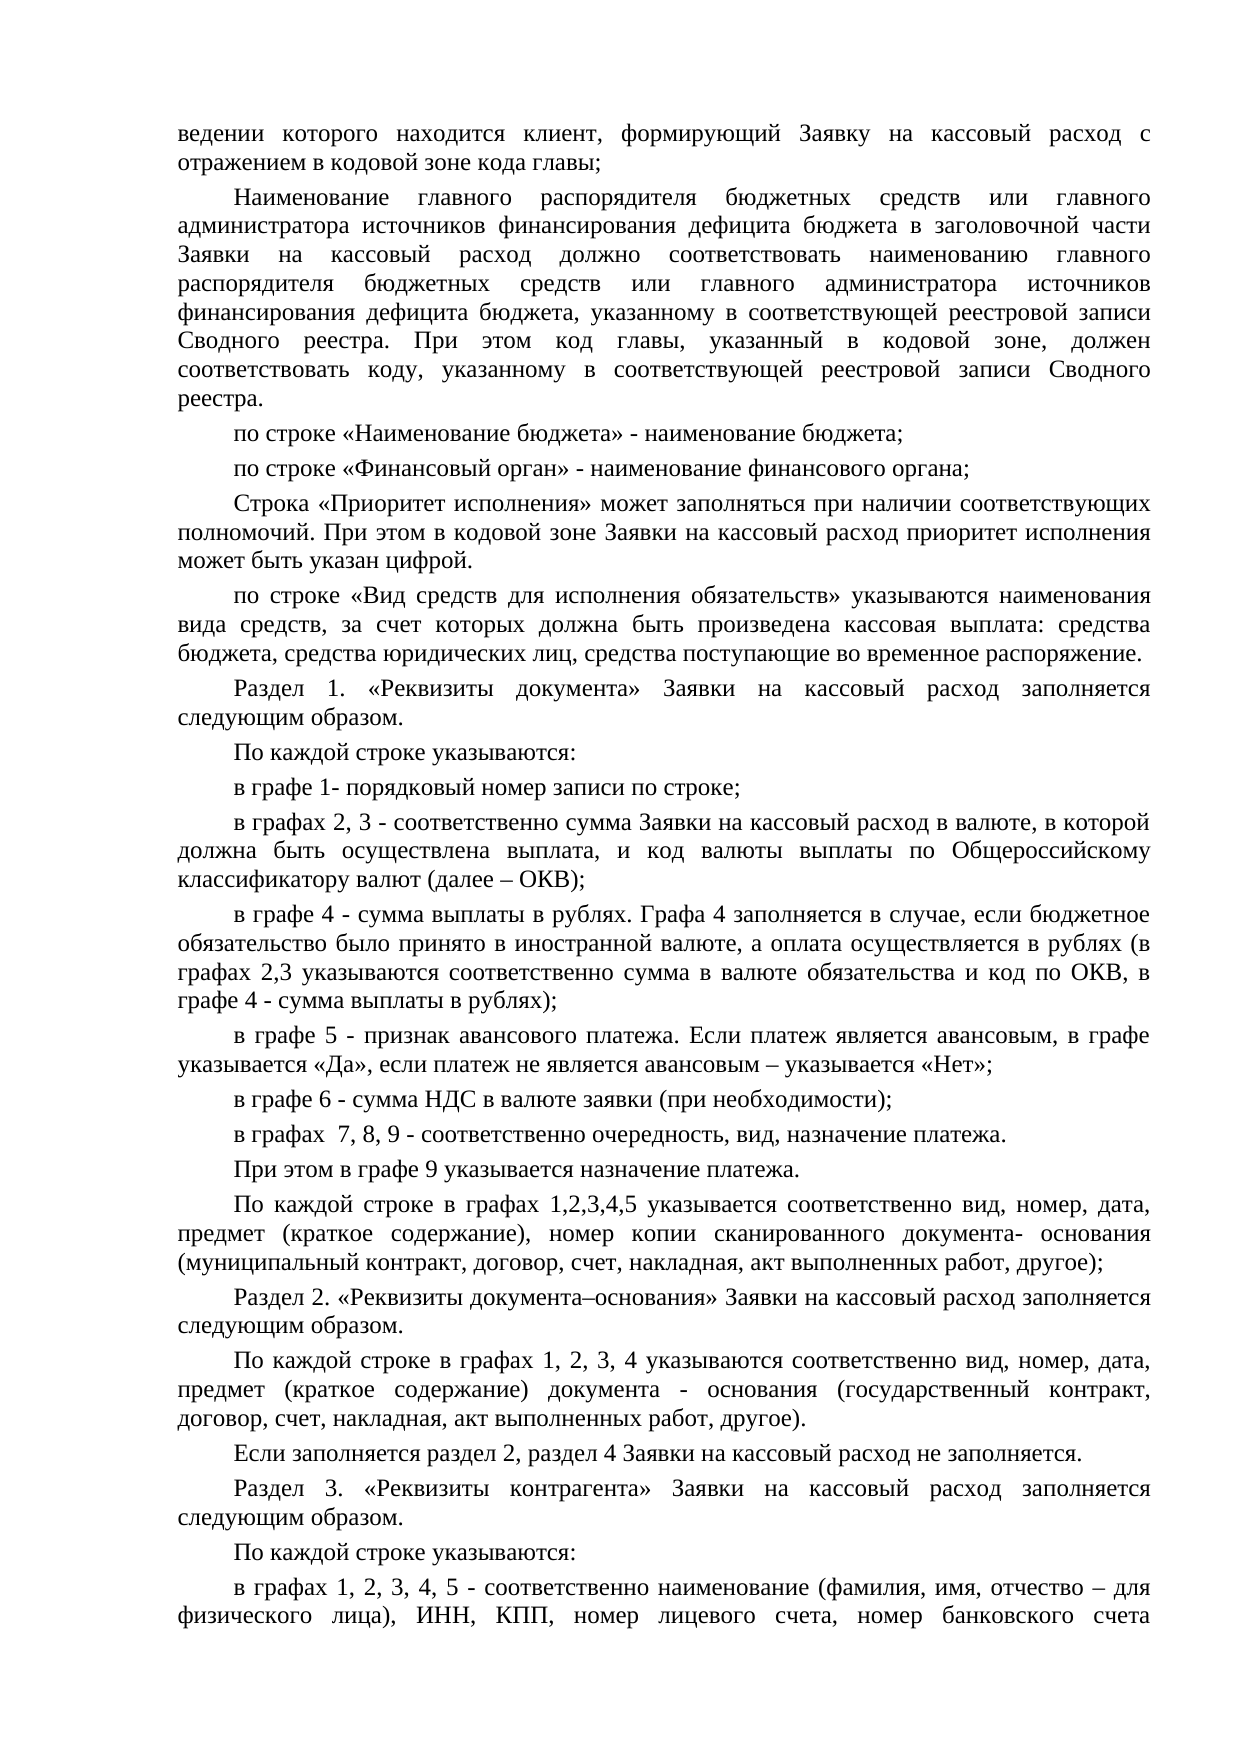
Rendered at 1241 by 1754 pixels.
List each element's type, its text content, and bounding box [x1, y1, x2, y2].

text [177, 118, 1152, 176]
text По каждой строке в графах 1,2,3,4,5 указывается соответственно вид, номер, дата, предмет (краткое содержание), номер копии сканированного документа- основания (муниципальный контракт, договор, счет, накладная, акт выполненных работ, другое); [177, 1189, 1152, 1276]
text по строке «Финансовый орган» - наименование финансового органа; [177, 453, 1152, 482]
text Раздел 3. «Реквизиты контрагента» Заявки на кассовый расход заполняется следующим образом. [177, 1473, 1152, 1531]
text Если заполняется раздел 2, раздел 4 Заявки на кассовый расход не заполняется. [177, 1438, 1152, 1467]
text в графе 1- порядковый номер записи по строке; [177, 772, 1152, 801]
text по строке «Наименование бюджета» - наименование бюджета; [177, 418, 1152, 447]
text в графе 5 - признак авансового платежа. Если платеж является авансовым, в графе указывается «Да», если платеж не является авансовым – указывается «Нет»; [177, 1021, 1152, 1078]
text Раздел 1. «Реквизиты документа» Заявки на кассовый расход заполняется следующим образом. [177, 673, 1152, 731]
text По каждой строке указываются: [177, 737, 1152, 766]
text По каждой строке указываются: [177, 1537, 1152, 1566]
text Строка «Приоритет исполнения» может заполняться при наличии соответствующих полномочий. При этом в кодовой зоне Заявки на кассовый расход приоритет исполнения может быть указан цифрой. [177, 488, 1152, 574]
text в графе 4 - сумма выплаты в рублях. Графа 4 заполняется в случае, если бюджетное обязательство было принято в иностранной валюте, а оплата осуществляется в рублях (в графах 2,3 указываются соответственно сумма в валюте обязательства и код по ОКВ, в графе 4 - сумма выплаты в рублях); [177, 899, 1152, 1014]
text Раздел 2. «Реквизиты документа–основания» Заявки на кассовый расход заполняется следующим образом. [177, 1282, 1152, 1339]
text По каждой строке в графах 1, 2, 3, 4 указываются соответственно вид, номер, дата, предмет (краткое содержание) документа - основания (государственный контракт, договор, счет, накладная, акт выполненных работ, другое). [177, 1346, 1152, 1432]
text Наименование главного распорядителя бюджетных средств или главного администратора источников финансирования дефицита бюджета в заголовочной части Заявки на кассовый расход должно соответствовать наименованию главного распорядителя бюджетных средств или главного администратора источников финансирования дефицита бюджета, указанному в соответствующей реестровой записи Сводного реестра. При этом код главы, указанный в кодовой зоне, должен соответствовать коду, указанному в соответствующей реестровой записи Сводного реестра. [177, 182, 1152, 412]
text в графах 2, 3 - соответственно сумма Заявки на кассовый расход в валюте, в которой должна быть осуществлена выплата, и код валюты выплаты по Общероссийскому классификатору валют (далее – ОКВ); [177, 807, 1152, 893]
text При этом в графе 9 указывается назначение платежа. [177, 1154, 1152, 1183]
text в графе 6 - сумма НДС в валюте заявки (при необходимости); [177, 1084, 1152, 1113]
text по строке «Вид средств для исполнения обязательств» указываются наименования вида средств, за счет которых должна быть произведена кассовая выплата: средства бюджета, средства юридических лиц, средства поступающие во временное распоряжение. [177, 581, 1152, 667]
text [177, 1572, 1152, 1629]
text в графах 7, 8, 9 - соответственно очередность, вид, назначение платежа. [177, 1119, 1152, 1148]
